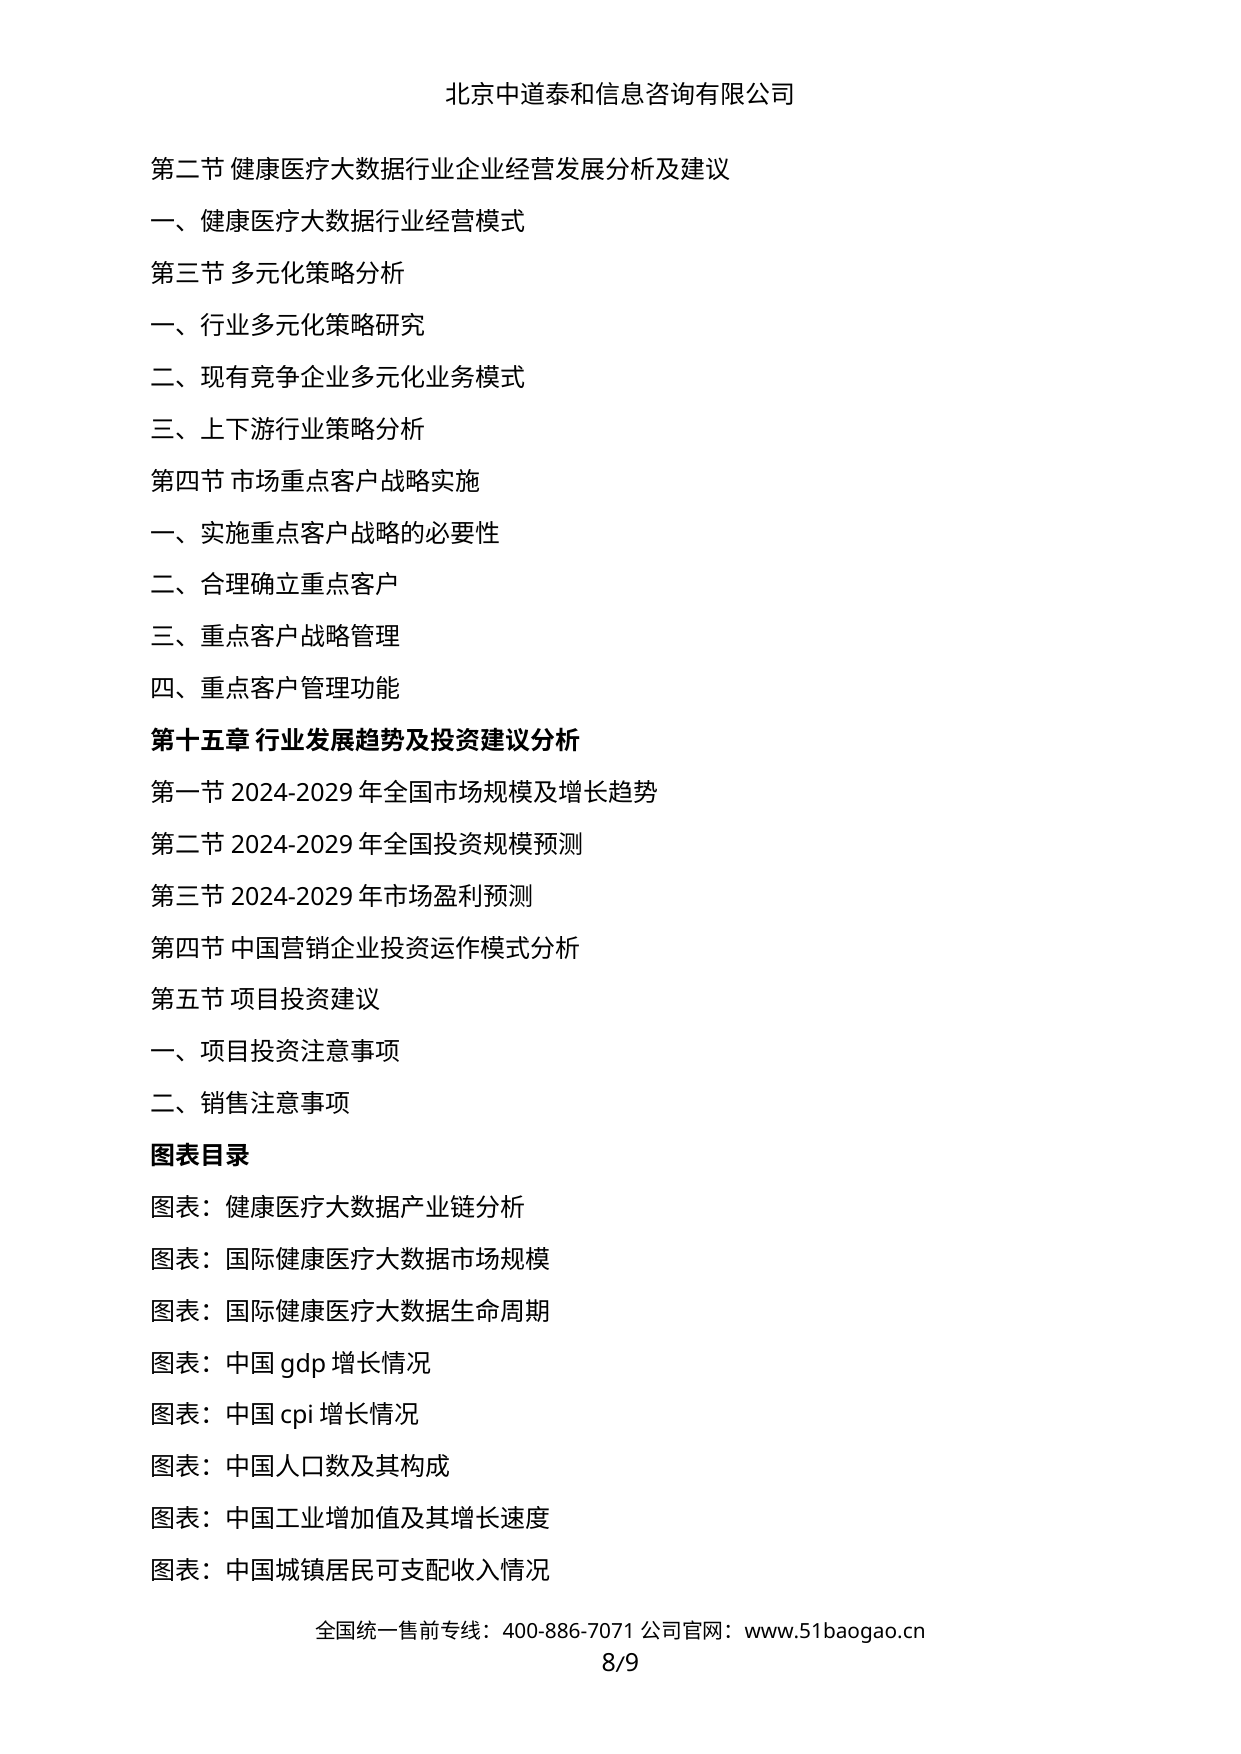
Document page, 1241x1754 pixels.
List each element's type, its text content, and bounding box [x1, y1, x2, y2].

text 二、合理确立重点客户 [150, 565, 1090, 601]
text 第二节 健康医疗大数据行业企业经营发展分析及建议 [150, 150, 1090, 186]
text 二、现有竞争企业多元化业务模式 [150, 357, 1090, 394]
text 二、销售注意事项 [150, 1084, 1090, 1120]
text 一、健康医疗大数据行业经营模式 [150, 202, 1090, 238]
text 第三节 多元化策略分析 [150, 254, 1090, 290]
text 图表：国际健康医疗大数据生命周期 [150, 1291, 1090, 1327]
text 一、行业多元化策略研究 [150, 306, 1090, 342]
text 第一节 2024-2029年全国市场规模及增长趋势 [150, 772, 1090, 809]
text 图表：健康医疗大数据产业链分析 [150, 1187, 1090, 1224]
text 图表：中国gdp增长情况 [150, 1343, 1090, 1379]
text 图表：国际健康医疗大数据市场规模 [150, 1239, 1090, 1276]
text 图表：中国城镇居民可支配收入情况 [150, 1551, 1090, 1587]
text 一、实施重点客户战略的必要性 [150, 513, 1090, 549]
text 第二节 2024-2029年全国投资规模预测 [150, 824, 1090, 861]
text 图表目录 [150, 1136, 1090, 1172]
text 图表：中国工业增加值及其增长速度 [150, 1499, 1090, 1535]
text 图表：中国人口数及其构成 [150, 1447, 1090, 1483]
text 第四节 中国营销企业投资运作模式分析 [150, 928, 1090, 964]
text 第四节 市场重点客户战略实施 [150, 461, 1090, 497]
text 一、项目投资注意事项 [150, 1032, 1090, 1068]
text 第三节 2024-2029年市场盈利预测 [150, 876, 1090, 912]
text 三、上下游行业策略分析 [150, 409, 1090, 446]
text 四、重点客户管理功能 [150, 669, 1090, 705]
text 第五节 项目投资建议 [150, 980, 1090, 1016]
text 图表：中国cpi增长情况 [150, 1395, 1090, 1431]
text 三、重点客户战略管理 [150, 617, 1090, 653]
text 第十五章 行业发展趋势及投资建议分析 [150, 721, 1090, 757]
